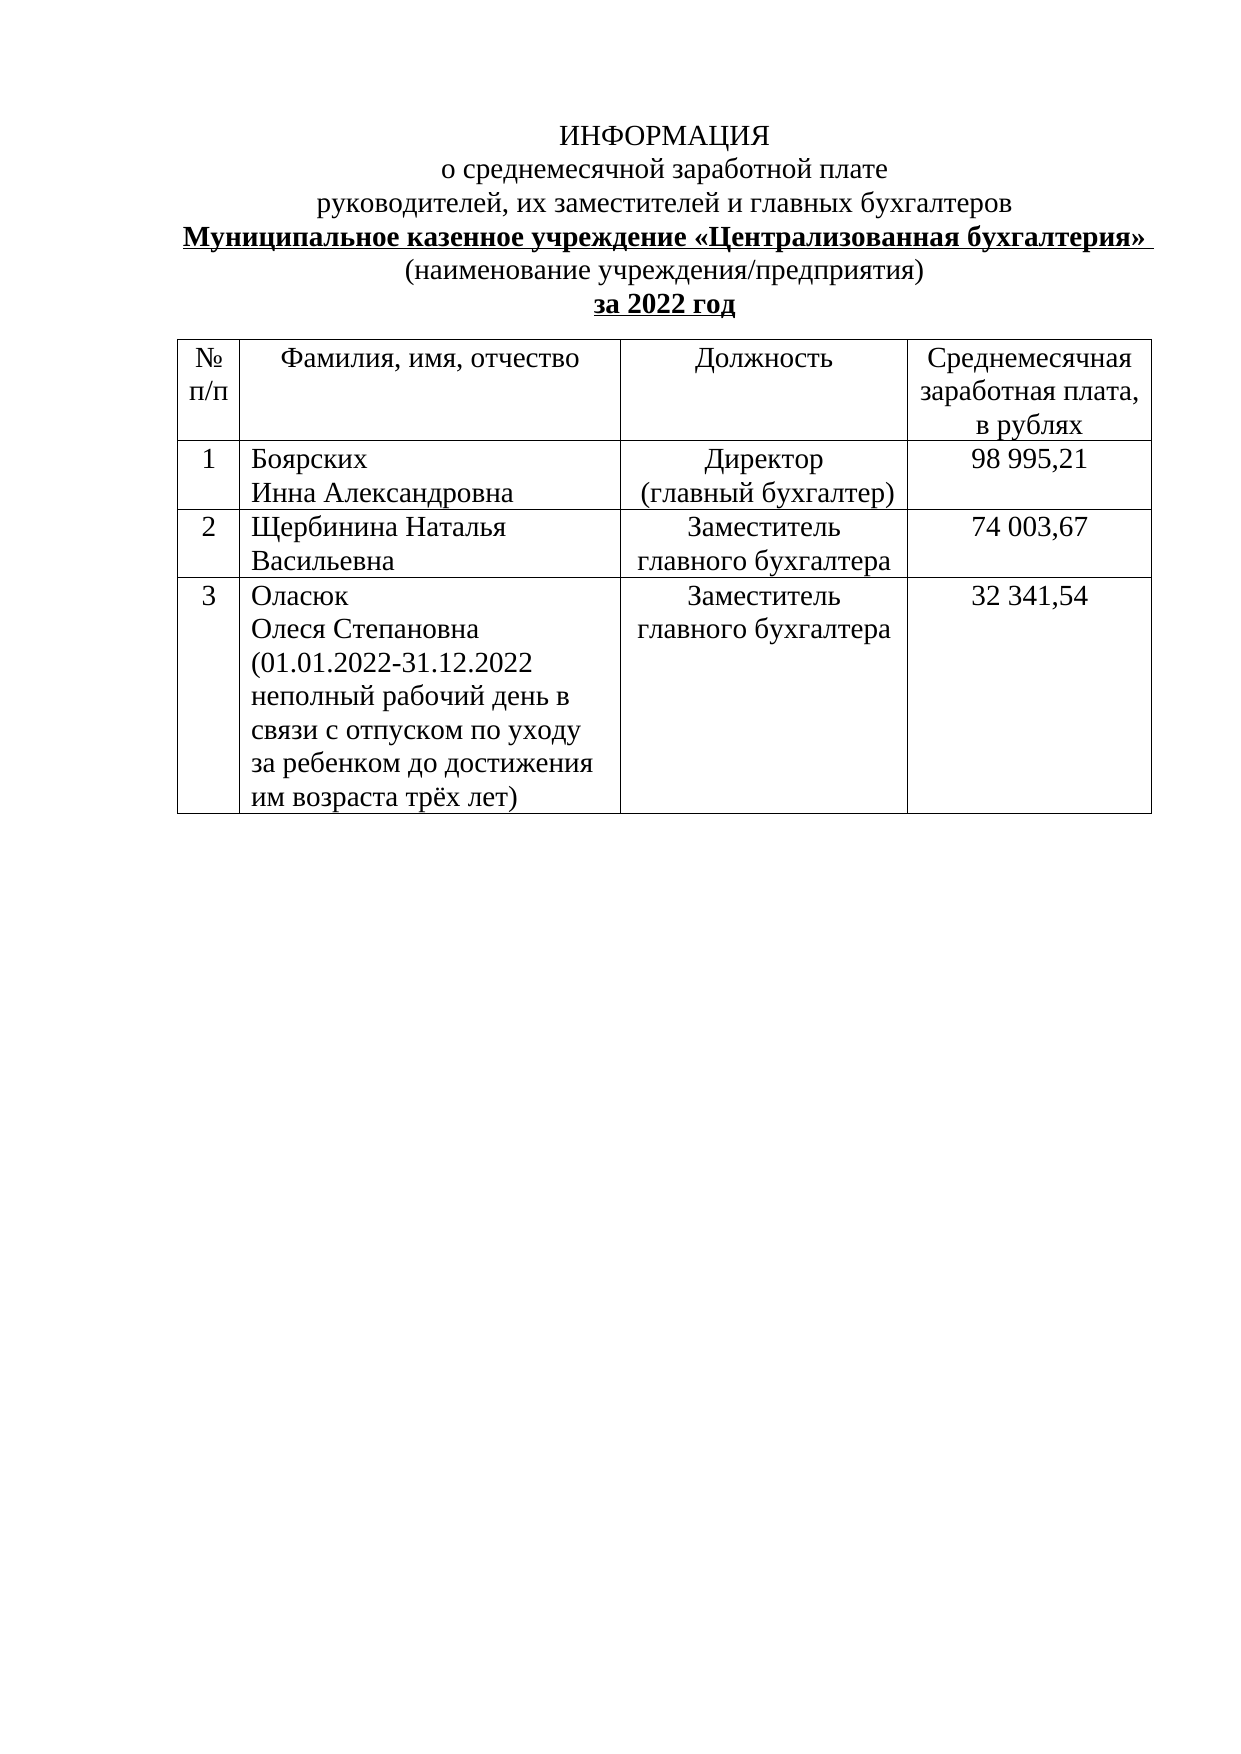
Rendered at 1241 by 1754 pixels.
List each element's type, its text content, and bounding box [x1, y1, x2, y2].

table_cell 1 [178, 441, 239, 508]
table_header Должность [621, 340, 907, 440]
text ИНФОРМАЦИЯ [177, 118, 1152, 152]
table_cell 98 995,21 [908, 441, 1151, 508]
text Муниципальное казенное учреждение «Централизованная бухгалтерия» [177, 219, 1152, 252]
table_cell Директор (главный бухгалтер) [621, 441, 907, 508]
table_cell 74 003,67 [908, 510, 1151, 577]
text о среднемесячной заработной плате [177, 152, 1152, 185]
table_cell 2 [178, 510, 239, 577]
table_cell Боярских Инна Александровна [240, 441, 620, 508]
table_cell 3 [178, 578, 239, 812]
table_cell Оласюк Олеся Степановна (01.01.2022-31.12.2022 неполный рабочий день в связи с отпуском по уходу за ребенком до достижения им возраста трёх лет) [240, 578, 620, 812]
text за 2022 год [177, 286, 1152, 319]
table_cell Щербинина Наталья Васильевна [240, 510, 620, 577]
table_header № п/п [178, 340, 239, 440]
table_header Фамилия, имя, отчество [240, 340, 620, 440]
text руководителей, их заместителей и главных бухгалтеров [177, 185, 1152, 219]
table_cell 32 341,54 [908, 578, 1151, 812]
table_header Среднемесячная заработная плата, в рублях [908, 340, 1151, 440]
text (наименование учреждения/предприятия) [177, 252, 1152, 286]
table_cell Заместитель главного бухгалтера [621, 510, 907, 577]
table_cell Заместитель главного бухгалтера [621, 578, 907, 812]
